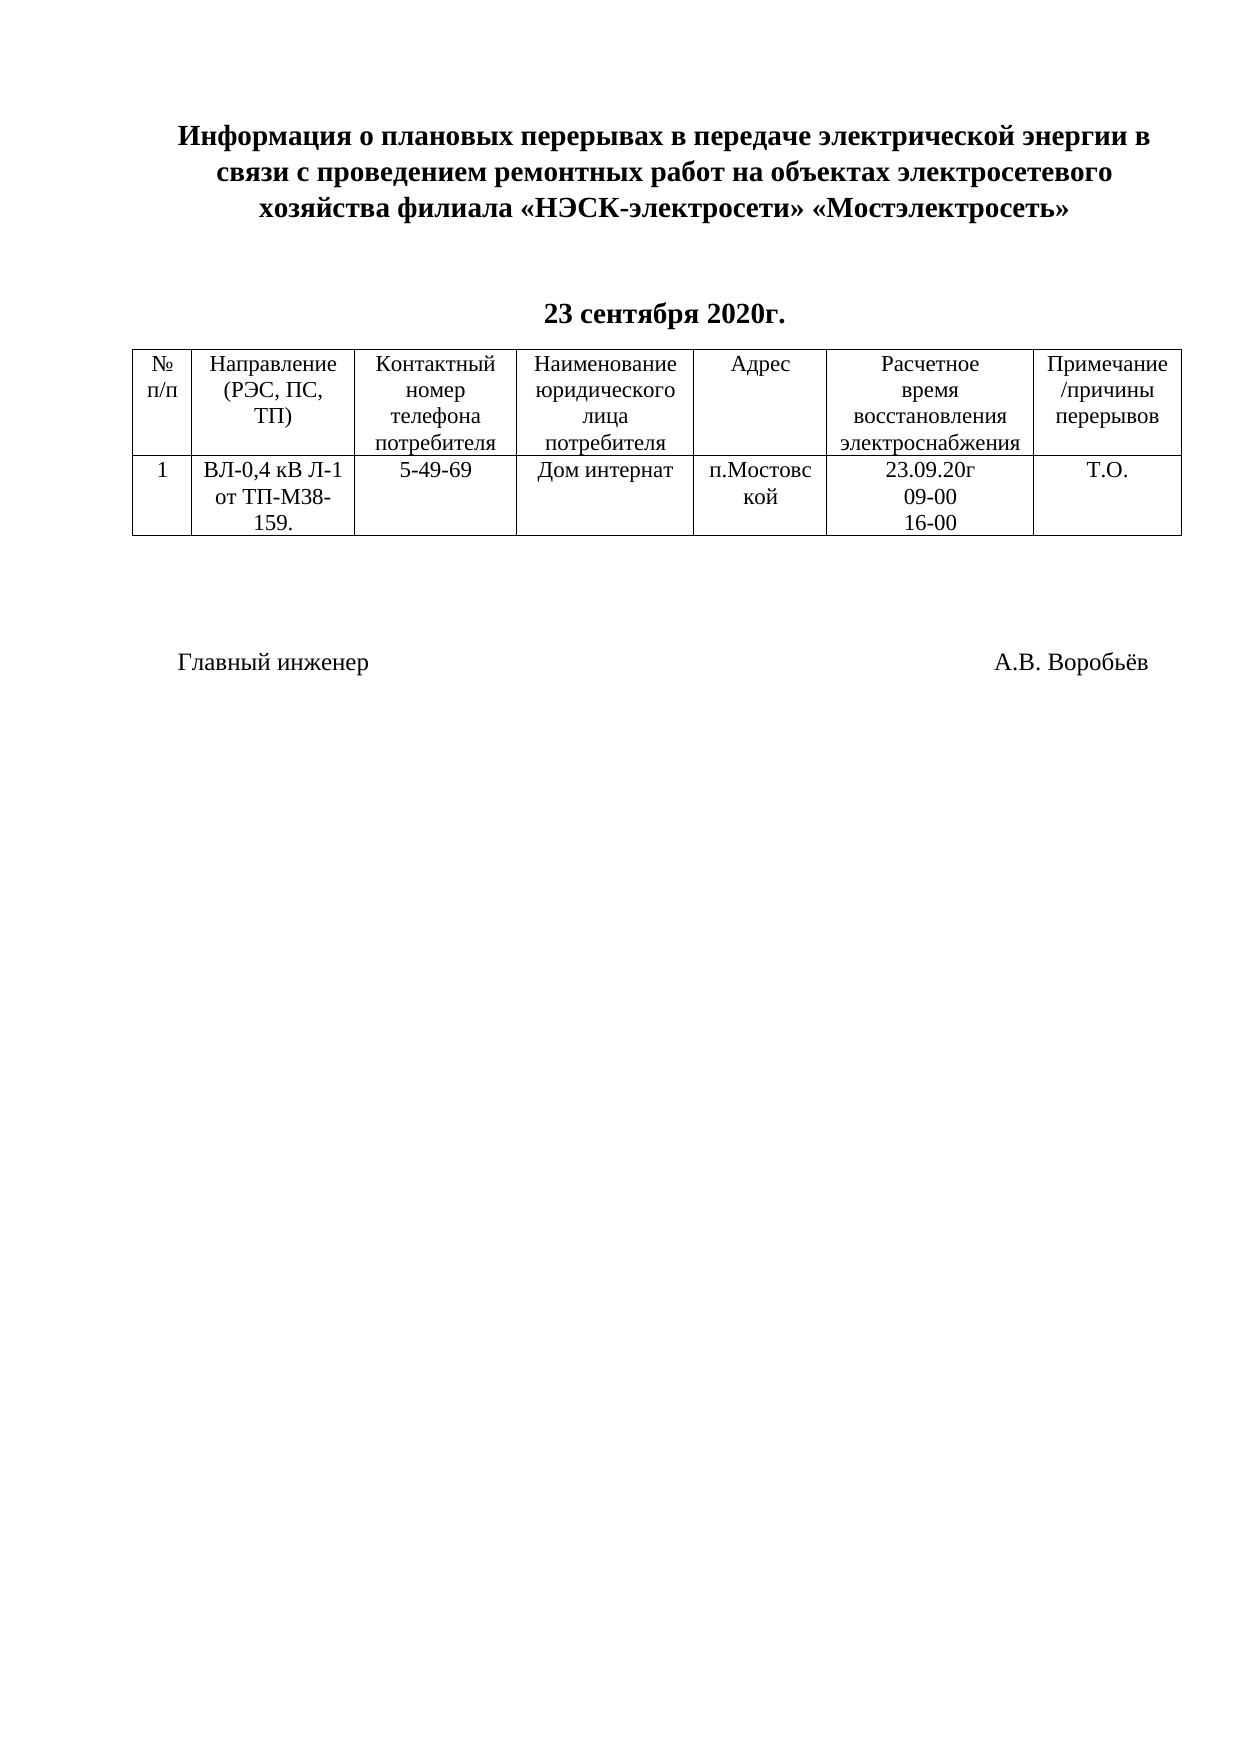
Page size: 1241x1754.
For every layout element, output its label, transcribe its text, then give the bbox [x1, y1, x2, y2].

table_header Расчетное время восстановления электроснабжения [827, 350, 1033, 455]
table_cell Дом интернат [517, 456, 693, 535]
table_header Наименование юридического лица потребителя [517, 350, 693, 455]
table_cell п.Мостовской [694, 456, 826, 535]
text Информация о плановых перерывах в передаче электрической энергии в связи с проведением ремонтных работ на объектах электросетевого хозяйства филиала «НЭСК-электросети» «Мостэлектросеть» [177, 118, 1152, 224]
table_cell 5-49-69 [355, 456, 516, 535]
table_cell 23.09.20г 09-00 16-00 [827, 456, 1033, 535]
table_cell Т.О. [1034, 456, 1181, 535]
text Главный инженер А.В. Воробьёв [177, 647, 1152, 675]
table_header Примечание /причины перерывов [1034, 350, 1181, 455]
table_cell 1 [133, 456, 191, 535]
table_header Направление (РЭС, ПС, ТП) [192, 350, 354, 455]
table_header Контактный номер телефона потребителя [355, 350, 516, 455]
table_header Адрес [694, 350, 826, 455]
table_cell ВЛ-0,4 кВ Л-1 от ТП-М38-159. [192, 456, 354, 535]
text 23 сентября 2020г. [177, 296, 1152, 329]
table_header № п/п [133, 350, 191, 455]
